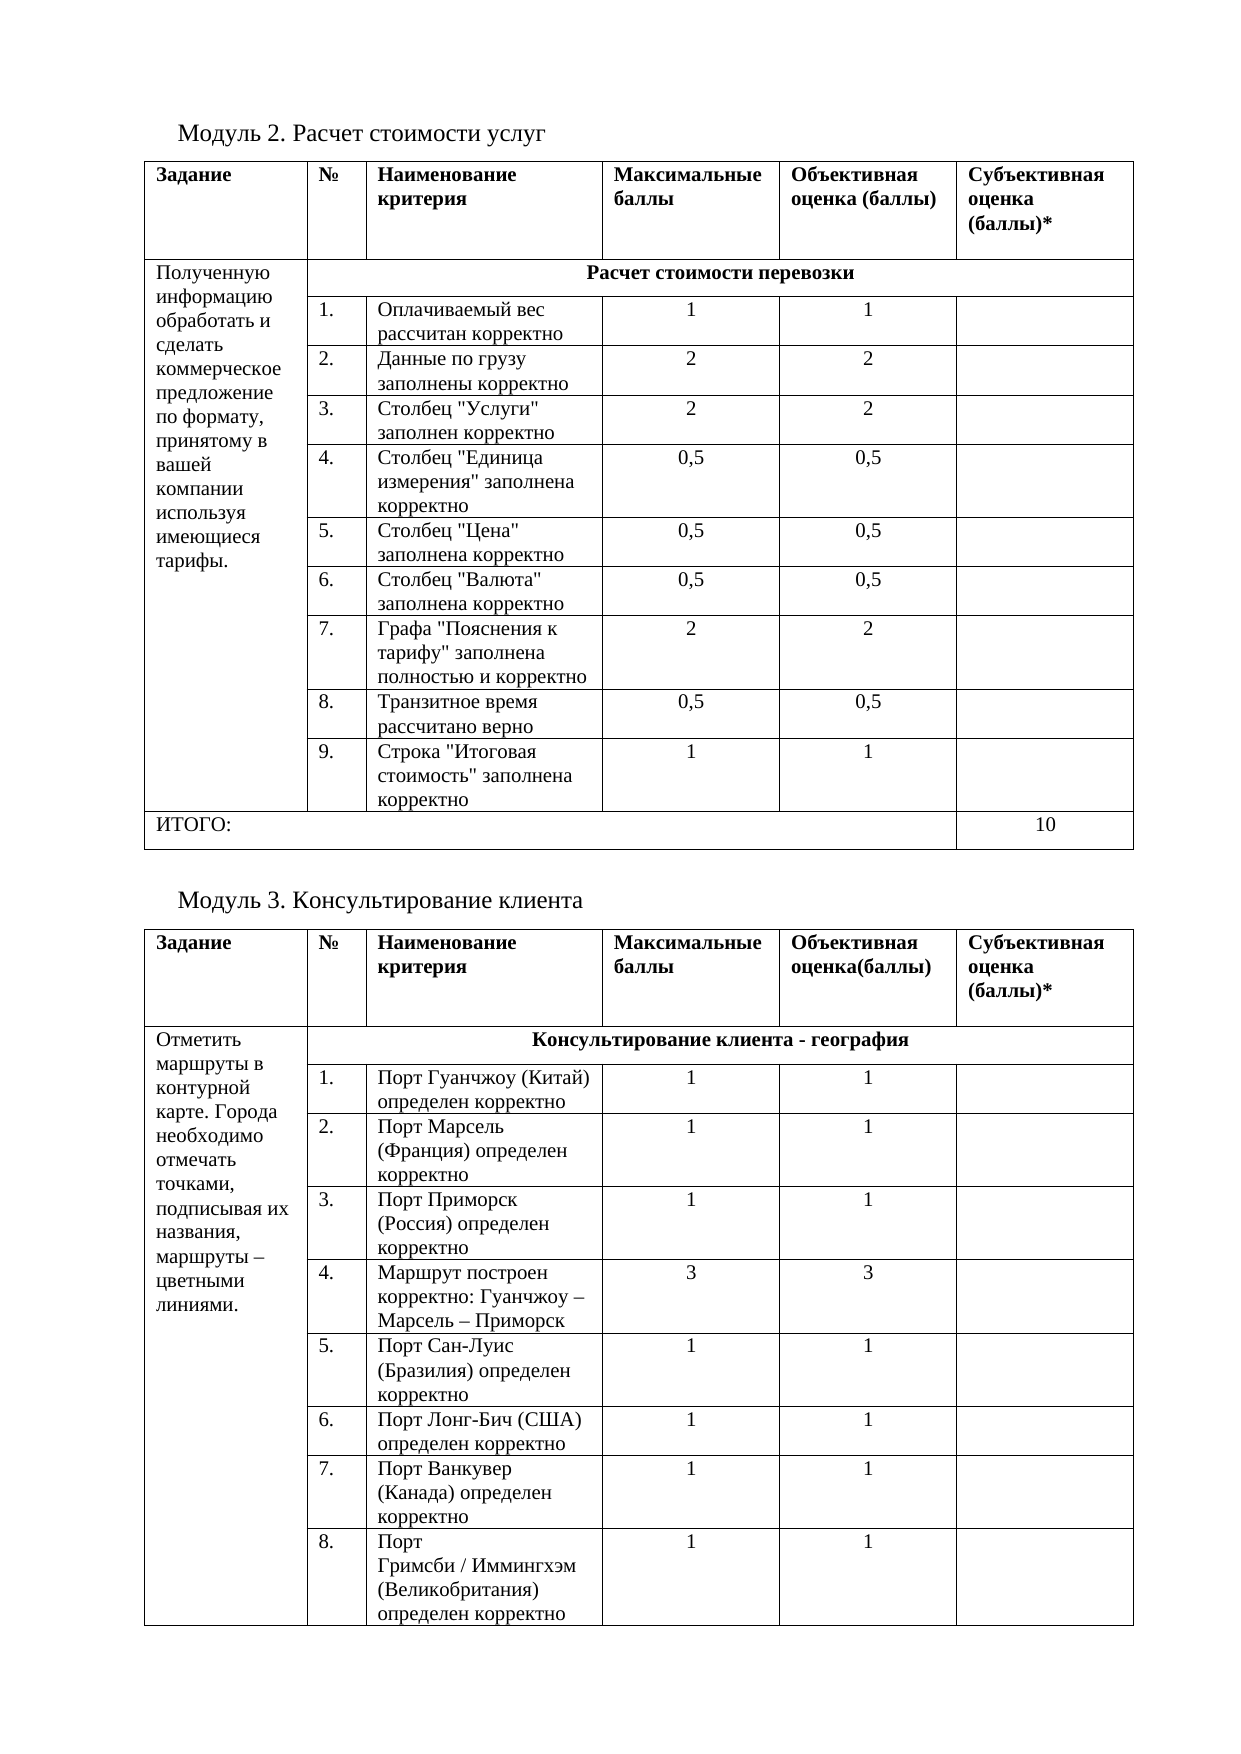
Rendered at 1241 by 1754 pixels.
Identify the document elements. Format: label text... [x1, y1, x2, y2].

table_header Субъективная оценка (баллы)* [957, 162, 1133, 258]
table_cell 1 [603, 1065, 779, 1113]
table_cell [957, 1334, 1133, 1406]
table_cell [957, 690, 1133, 738]
table_cell 1 [603, 1529, 779, 1625]
table_cell [308, 1260, 366, 1332]
table_cell [957, 567, 1133, 615]
table_header Субъективная оценка (баллы)* [957, 930, 1133, 1026]
table_cell [957, 1187, 1133, 1259]
table_cell [308, 1187, 366, 1259]
table_cell 1 [780, 739, 956, 811]
table_cell Строка "Итоговая стоимость" заполнена корректно [367, 739, 602, 811]
table_cell [957, 1065, 1133, 1113]
table_cell 1 [780, 1529, 956, 1625]
table_cell 0,5 [603, 518, 779, 566]
table_cell 1 [780, 1456, 956, 1528]
table_cell 0,5 [780, 445, 956, 517]
table_cell 2 [603, 616, 779, 688]
table_cell 1 [603, 1187, 779, 1259]
table_header Наименование критерия [367, 930, 602, 1026]
table_cell Столбец "Единица измерения" заполнена корректно [367, 445, 602, 517]
table_cell 2 [780, 616, 956, 688]
table_header № [308, 162, 366, 258]
table_cell 1 [603, 739, 779, 811]
table_cell Транзитное время рассчитано верно [367, 690, 602, 738]
table_cell Столбец "Валюта" заполнена корректно [367, 567, 602, 615]
table_cell 2 [780, 396, 956, 444]
table_cell Порт Лонг-Бич (США) определен корректно [367, 1407, 602, 1455]
table_cell [308, 445, 366, 517]
table_header Объективная оценка (баллы) [780, 162, 956, 258]
table_cell [308, 297, 366, 345]
table_header № [308, 930, 366, 1026]
table_cell 2 [603, 346, 779, 394]
table_cell [308, 396, 366, 444]
table_cell 0,5 [780, 690, 956, 738]
table_cell 2 [603, 396, 779, 444]
table_header Задание [145, 930, 307, 1026]
table_cell [308, 1456, 366, 1528]
table_cell 3 [780, 1260, 956, 1332]
table_cell 1 [603, 1114, 779, 1186]
table_cell [308, 616, 366, 688]
table_cell Расчет стоимости перевозки [308, 260, 1133, 296]
table_cell [957, 739, 1133, 811]
table_cell 0,5 [603, 567, 779, 615]
table_cell [308, 1114, 366, 1186]
table_cell Порт Приморск (Россия) определен корректно [367, 1187, 602, 1259]
table_cell 1 [603, 297, 779, 345]
table_header Наименование критерия [367, 162, 602, 258]
table_cell [957, 445, 1133, 517]
table_cell [957, 518, 1133, 566]
table_cell Порт Сан-Луис (Бразилия) определен корректно [367, 1334, 602, 1406]
table_cell [308, 1065, 366, 1113]
table_cell [957, 346, 1133, 394]
table_cell 1 [780, 1187, 956, 1259]
table_cell [957, 1114, 1133, 1186]
table_cell Порт Ванкувер (Канада) определен корректно [367, 1456, 602, 1528]
table_cell [308, 690, 366, 738]
table_cell [308, 1334, 366, 1406]
table_cell Отметить маршруты в контурной карте. Города необходимо отмечать точками, подписывая их названия, маршруты – цветными линиями. [145, 1027, 307, 1625]
table_cell 1 [780, 1407, 956, 1455]
table_cell 1 [603, 1334, 779, 1406]
table_cell Порт Гуанчжоу (Китай) определен корректно [367, 1065, 602, 1113]
table_cell [957, 1260, 1133, 1332]
table_header Максимальные баллы [603, 162, 779, 258]
table_cell [957, 396, 1133, 444]
table_cell Графа "Пояснения к тарифу" заполнена полностью и корректно [367, 616, 602, 688]
table_header Максимальные баллы [603, 930, 779, 1026]
text Модуль 3. Консультирование клиента [177, 886, 1152, 914]
table_cell [308, 346, 366, 394]
table_cell Полученную информацию обработать и сделать коммерческое предложение по формату, принятому в вашей компании используя имеющиеся тарифы. [145, 260, 307, 811]
table_cell 1 [780, 1114, 956, 1186]
table_cell Данные по грузу заполнены корректно [367, 346, 602, 394]
table_cell 0,5 [603, 690, 779, 738]
table_cell Столбец "Цена" заполнена корректно [367, 518, 602, 566]
table_cell 0,5 [603, 445, 779, 517]
table_cell [957, 297, 1133, 345]
table_cell [308, 567, 366, 615]
table_cell [308, 518, 366, 566]
table_cell ИТОГО: [145, 812, 956, 848]
table_cell [957, 1456, 1133, 1528]
table_cell 1 [603, 1456, 779, 1528]
table_cell [957, 1407, 1133, 1455]
table_cell Оплачиваемый вес рассчитан корректно [367, 297, 602, 345]
table_cell 3 [603, 1260, 779, 1332]
table_cell 1 [603, 1407, 779, 1455]
table_cell [957, 616, 1133, 688]
table_cell [308, 1529, 366, 1625]
table_cell 10 [957, 812, 1133, 848]
table_cell Консультирование клиента - география [308, 1027, 1133, 1063]
table_cell [957, 1529, 1133, 1625]
text Модуль 2. Расчет стоимости услуг [177, 118, 1152, 147]
table_cell [308, 739, 366, 811]
table_cell 1 [780, 297, 956, 345]
table_cell Маршрут построен корректно: Гуанчжоу – Марсель – Приморск [367, 1260, 602, 1332]
table_header Задание [145, 162, 307, 258]
table_cell 2 [780, 346, 956, 394]
table_cell Порт Гримсби / Иммингхэм (Великобритания) определен корректно [367, 1529, 602, 1625]
table_cell 0,5 [780, 518, 956, 566]
table_cell 1 [780, 1065, 956, 1113]
table_cell 1 [780, 1334, 956, 1406]
table_cell Порт Марсель (Франция) определен корректно [367, 1114, 602, 1186]
table_cell Столбец "Услуги" заполнен корректно [367, 396, 602, 444]
table_cell [308, 1407, 366, 1455]
table_header Объективная оценка(баллы) [780, 930, 956, 1026]
table_cell 0,5 [780, 567, 956, 615]
